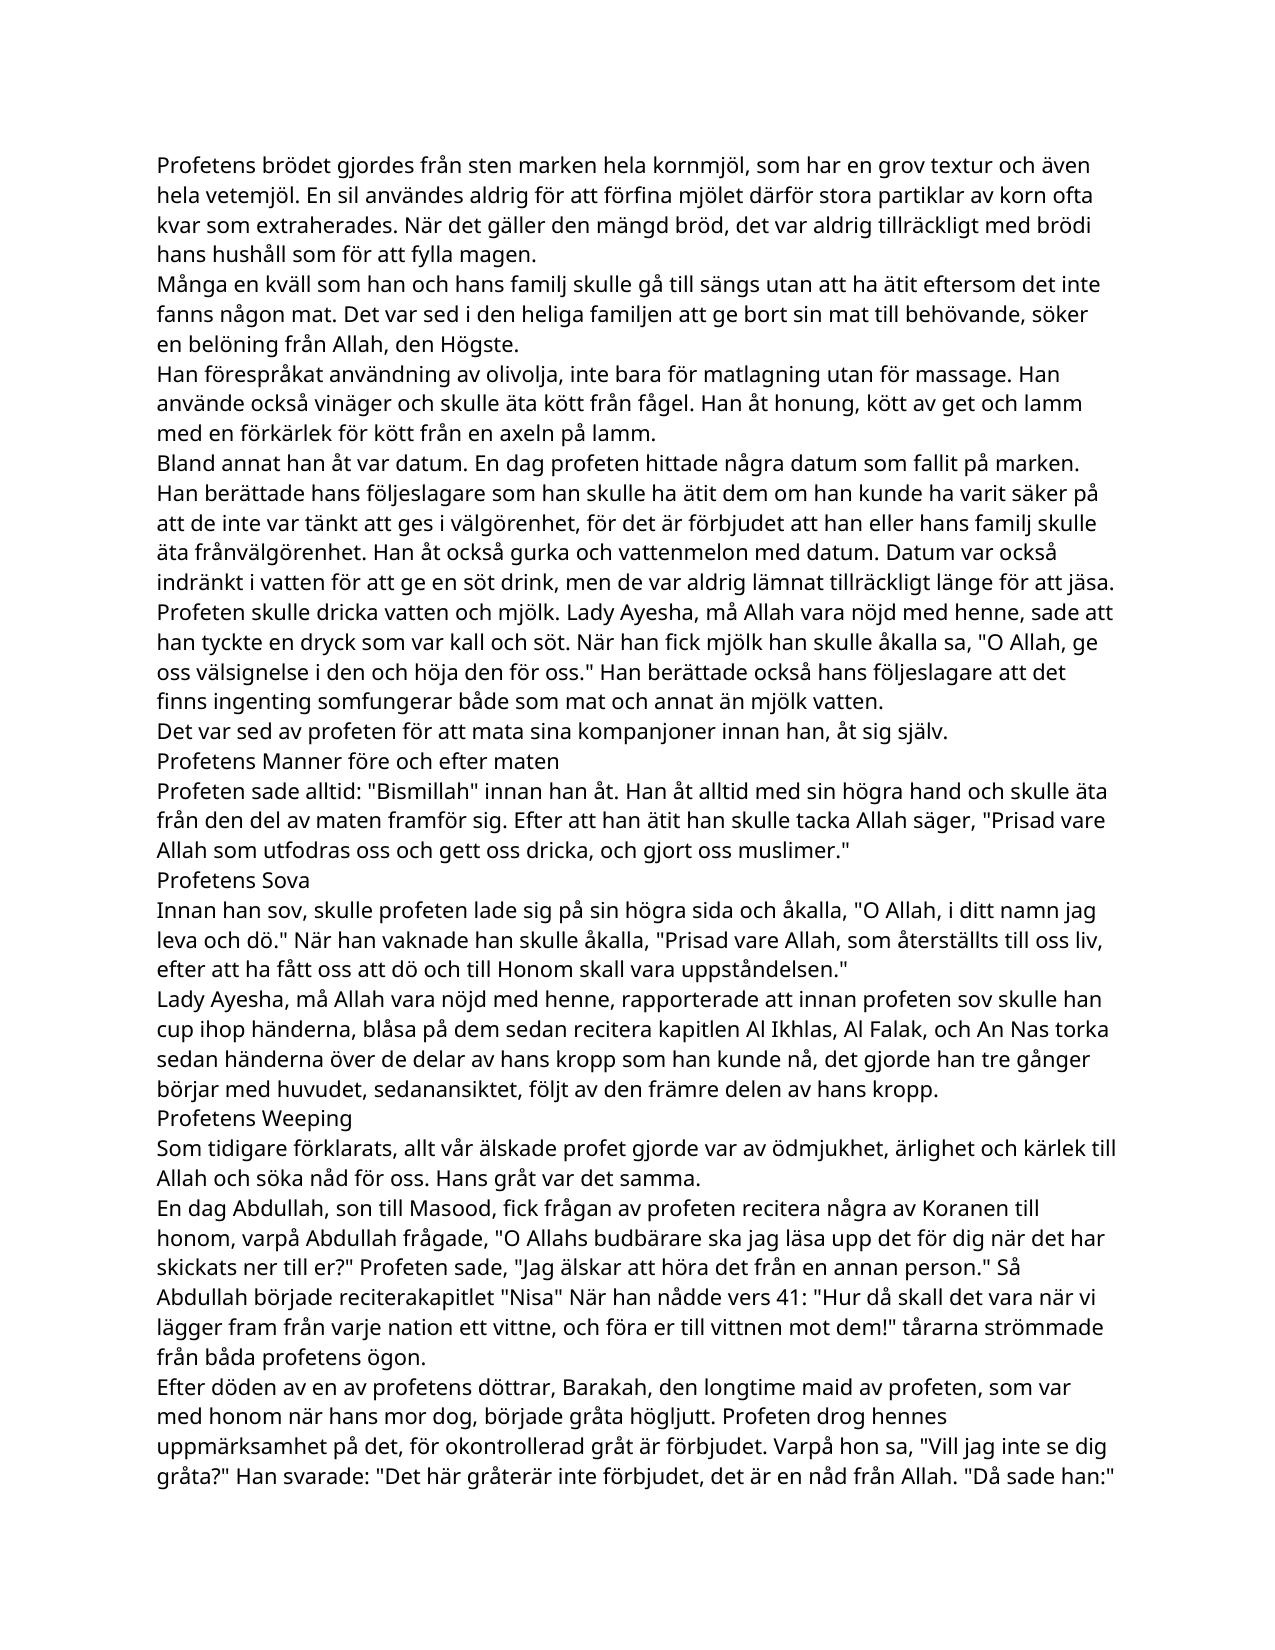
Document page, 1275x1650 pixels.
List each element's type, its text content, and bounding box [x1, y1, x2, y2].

text Profetens brödet gjordes från sten marken hela kornmjöl, som har en grov textur och även hela vetemjöl. En sil användes aldrig för att förfina mjölet därför stora partiklar av korn ofta kvar som extraherades. När det gäller den mängd bröd, det var aldrig tillräckligt med brödi hans hushåll som för att fylla magen. [156, 150, 1118, 269]
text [156, 1371, 1118, 1491]
text Som tidigare förklarats, allt vår älskade profet gjorde var av ödmjukhet, ärlighet och kärlek till Allah och söka nåd för oss. Hans gråt var det samma. [156, 1133, 1118, 1193]
text Profetens Sova [156, 865, 1118, 895]
text Lady Ayesha, må Allah vara nöjd med henne, rapporterade att innan profeten sov skulle han cup ihop händerna, blåsa på dem sedan recitera kapitlen Al Ikhlas, Al Falak, och An Nas torka sedan händerna över de delar av hans kropp som han kunde nå, det gjorde han tre gånger börjar med huvudet, sedanansiktet, följt av den främre delen av hans kropp. [156, 984, 1118, 1103]
text Innan han sov, skulle profeten lade sig på sin högra sida och åkalla, "O Allah, i ditt namn jag leva och dö." När han vaknade han skulle åkalla, "Prisad vare Allah, som återställts till oss liv, efter att ha fått oss att dö och till Honom skall vara uppståndelsen." [156, 895, 1118, 984]
text Profeten sade alltid: "Bismillah" innan han åt. Han åt alltid med sin högra hand och skulle äta från den del av maten framför sig. Efter att han ätit han skulle tacka Allah säger, "Prisad vare Allah som utfodras oss och gett oss dricka, och gjort oss muslimer." [156, 776, 1118, 865]
text Profeten skulle dricka vatten och mjölk. Lady Ayesha, må Allah vara nöjd med henne, sade att han tyckte en dryck som var kall och söt. När han fick mjölk han skulle åkalla sa, "O Allah, ge oss välsignelse i den och höja den för oss." Han berättade också hans följeslagare att det finns ingenting somfungerar både som mat och annat än mjölk vatten. [156, 597, 1118, 716]
text Profetens Manner före och efter maten [156, 746, 1118, 776]
text Det var sed av profeten för att mata sina kompanjoner innan han, åt sig själv. [156, 716, 1118, 746]
text En dag Abdullah, son till Masood, fick frågan av profeten recitera några av Koranen till honom, varpå Abdullah frågade, "O Allahs budbärare ska jag läsa upp det för dig när det har skickats ner till er?" Profeten sade, "Jag älskar att höra det från en annan person." Så Abdullah började reciterakapitlet "Nisa" När han nådde vers 41: "Hur då skall det vara när vi lägger fram från varje nation ett vittne, och föra er till vittnen mot dem!" tårarna strömmade från båda profetens ögon. [156, 1193, 1118, 1371]
text Han förespråkat användning av olivolja, inte bara för matlagning utan för massage. Han använde också vinäger och skulle äta kött från fågel. Han åt honung, kött av get och lamm med en förkärlek för kött från en axeln på lamm. [156, 358, 1118, 448]
text Bland annat han åt var datum. En dag profeten hittade några datum som fallit på marken. Han berättade hans följeslagare som han skulle ha ätit dem om han kunde ha varit säker på att de inte var tänkt att ges i välgörenhet, för det är förbjudet att han eller hans familj skulle äta frånvälgörenhet. Han åt också gurka och vattenmelon med datum. Datum var också indränkt i vatten för att ge en söt drink, men de var aldrig lämnat tillräckligt länge för att jäsa. [156, 448, 1118, 597]
text Många en kväll som han och hans familj skulle gå till sängs utan att ha ätit eftersom det inte fanns någon mat. Det var sed i den heliga familjen att ge bort sin mat till behövande, söker en belöning från Allah, den Högste. [156, 269, 1118, 358]
text Profetens Weeping [156, 1103, 1118, 1133]
